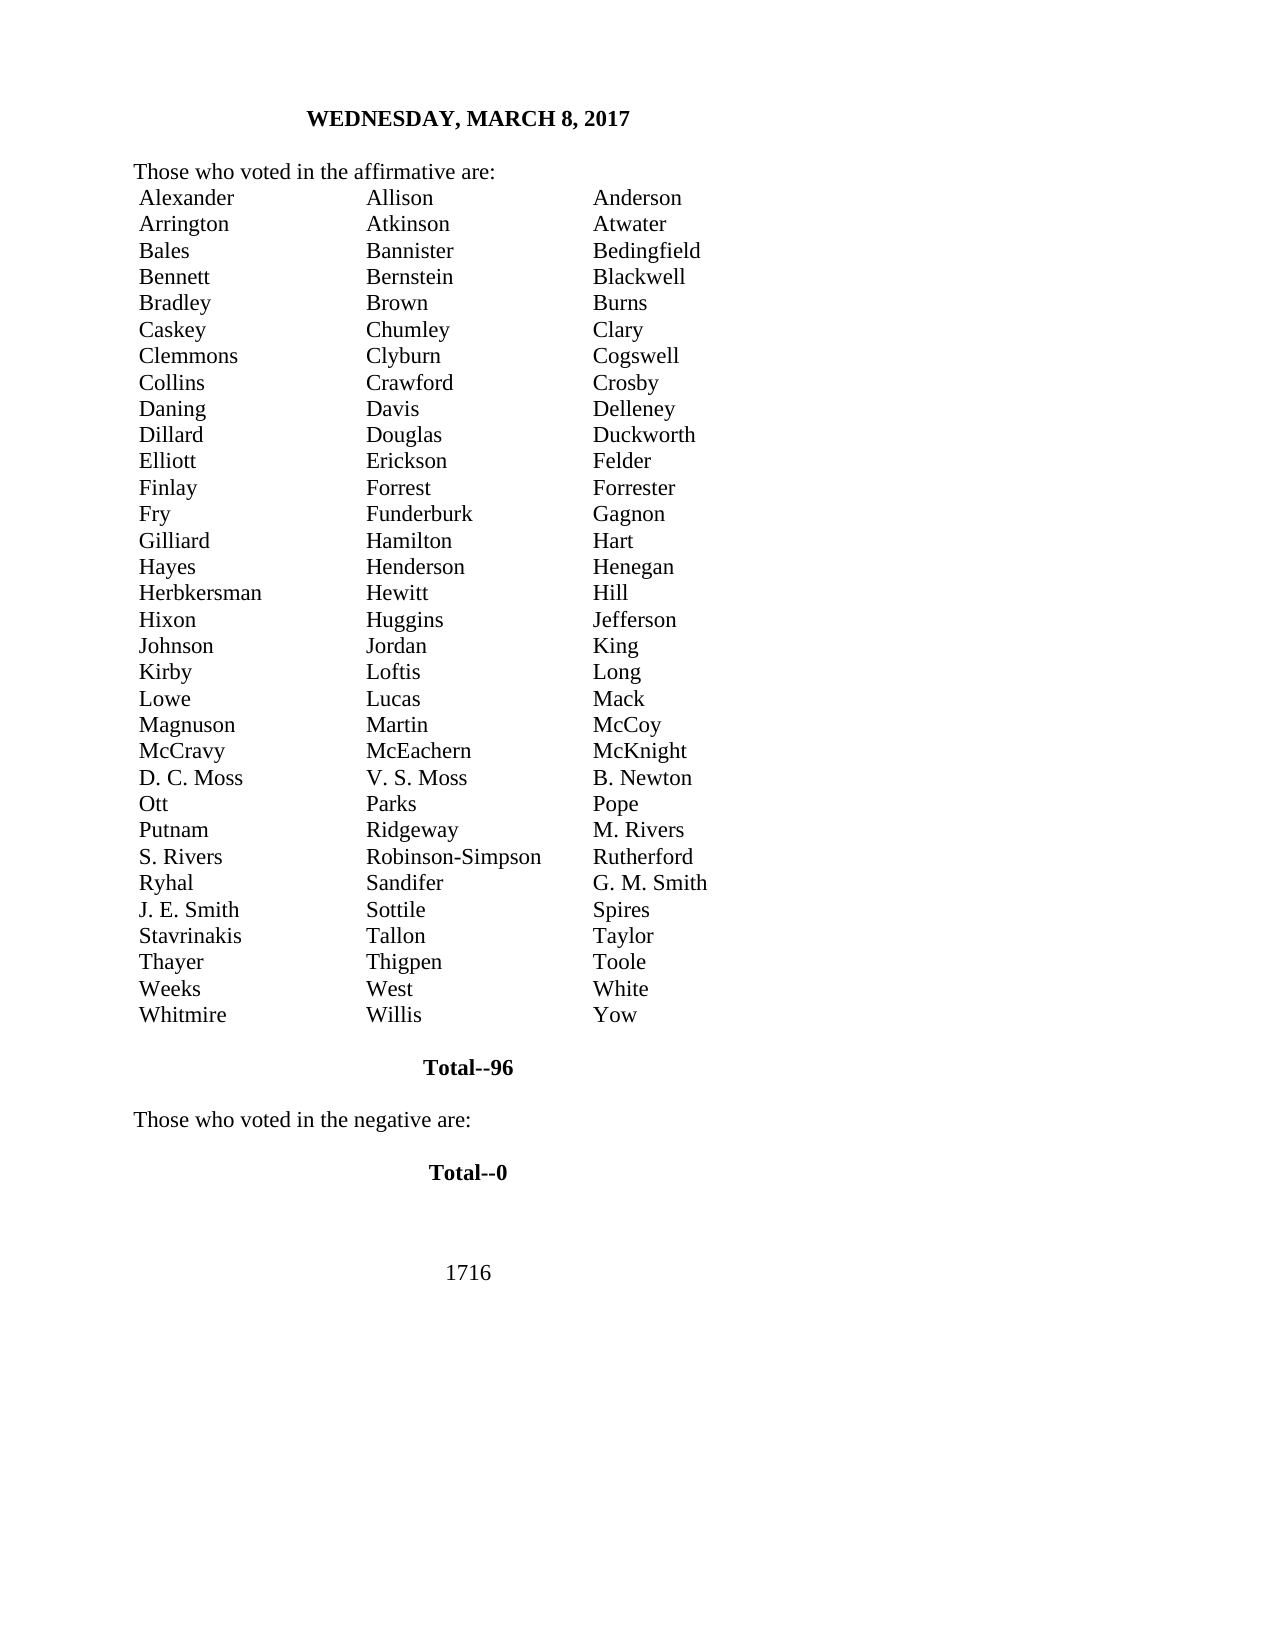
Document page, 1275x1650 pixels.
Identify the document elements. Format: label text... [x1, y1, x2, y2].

table_cell Atwater [581, 210, 808, 237]
table_cell Loftis [355, 659, 581, 685]
table_cell West [355, 975, 581, 1001]
table_cell B. Newton [581, 764, 808, 790]
table_cell Tallon [355, 922, 581, 948]
table_cell Brown [355, 290, 581, 316]
table_cell Pope [581, 790, 808, 817]
table_cell Felder [581, 448, 808, 474]
table_cell Stavrinakis [128, 922, 354, 948]
table_cell Ott [128, 790, 354, 817]
table_cell Delleney [581, 395, 808, 421]
table_cell Sandifer [355, 869, 581, 896]
text Total--96 [127, 1054, 786, 1080]
table_cell M. Rivers [581, 817, 808, 843]
table_cell Kirby [128, 659, 354, 685]
table_cell J. E. Smith [128, 896, 354, 922]
table_cell Robinson-Simpson [355, 843, 581, 869]
table_cell Clemmons [128, 342, 354, 368]
table_cell Finlay [128, 474, 354, 500]
table_cell Forrester [581, 474, 808, 500]
table_cell Weeks [128, 975, 354, 1001]
table_cell Martin [355, 711, 581, 737]
table_cell Hill [581, 579, 808, 606]
table_cell Funderburk [355, 500, 581, 527]
table_cell Burns [581, 290, 808, 316]
table_cell Bennett [128, 263, 354, 289]
table_cell Daning [128, 395, 354, 421]
table_cell Duckworth [581, 421, 808, 448]
table_cell Putnam [128, 817, 354, 843]
table_header Alexander [128, 184, 354, 210]
table_cell White [581, 975, 808, 1001]
table_cell Taylor [581, 922, 808, 948]
table_cell Spires [581, 896, 808, 922]
table_cell Henegan [581, 553, 808, 579]
table_cell Hewitt [355, 579, 581, 606]
table_cell Ridgeway [355, 817, 581, 843]
table_cell Thigpen [355, 948, 581, 975]
table_cell Caskey [128, 316, 354, 342]
table_cell Sottile [355, 896, 581, 922]
table_cell Bradley [128, 290, 354, 316]
table_cell Cogswell [581, 342, 808, 368]
table_cell Jordan [355, 632, 581, 658]
table_cell Atkinson [355, 210, 581, 237]
table_cell Lowe [128, 685, 354, 711]
table_cell D. C. Moss [128, 764, 354, 790]
table_cell G. M. Smith [581, 869, 808, 896]
table_cell Davis [355, 395, 581, 421]
text Those who voted in the negative are: [127, 1106, 786, 1133]
table_cell Lucas [355, 685, 581, 711]
table_cell McCravy [128, 738, 354, 764]
table_cell Parks [355, 790, 581, 817]
table_cell Willis [355, 1001, 581, 1027]
table_cell Henderson [355, 553, 581, 579]
table_cell Crawford [355, 369, 581, 395]
table_cell Mack [581, 685, 808, 711]
table_cell Bales [128, 237, 354, 263]
table_cell S. Rivers [128, 843, 354, 869]
table_cell Hart [581, 527, 808, 553]
table_cell Elliott [128, 448, 354, 474]
table_cell Yow [581, 1001, 808, 1027]
table_cell Toole [581, 948, 808, 975]
table_cell Jefferson [581, 606, 808, 632]
table_cell Gagnon [581, 500, 808, 527]
table_cell Huggins [355, 606, 581, 632]
table_cell McKnight [581, 738, 808, 764]
table_cell Erickson [355, 448, 581, 474]
table_cell Whitmire [128, 1001, 354, 1027]
table_cell Bannister [355, 237, 581, 263]
table_cell Gilliard [128, 527, 354, 553]
table_cell Bedingfield [581, 237, 808, 263]
table_cell Magnuson [128, 711, 354, 737]
table_cell Bernstein [355, 263, 581, 289]
table_cell Hayes [128, 553, 354, 579]
table_cell Herbkersman [128, 579, 354, 606]
table_cell Dillard [128, 421, 354, 448]
table_cell Hamilton [355, 527, 581, 553]
table_cell Forrest [355, 474, 581, 500]
table_cell Hixon [128, 606, 354, 632]
table_cell Johnson [128, 632, 354, 658]
table_cell Collins [128, 369, 354, 395]
table_cell Fry [128, 500, 354, 527]
table_cell Clyburn [355, 342, 581, 368]
text Total--0 [127, 1159, 786, 1186]
text Those who voted in the affirmative are: [127, 158, 786, 184]
table_cell Crosby [581, 369, 808, 395]
table_cell Blackwell [581, 263, 808, 289]
table_cell King [581, 632, 808, 658]
table_header Anderson [581, 184, 808, 210]
table_cell McEachern [355, 738, 581, 764]
table_cell Ryhal [128, 869, 354, 896]
table_cell Clary [581, 316, 808, 342]
table_header Allison [355, 184, 581, 210]
table_cell Douglas [355, 421, 581, 448]
table_cell Rutherford [581, 843, 808, 869]
table_cell V. S. Moss [355, 764, 581, 790]
table_cell Chumley [355, 316, 581, 342]
table_cell Thayer [128, 948, 354, 975]
table_cell Long [581, 659, 808, 685]
table_cell Arrington [128, 210, 354, 237]
table_cell McCoy [581, 711, 808, 737]
